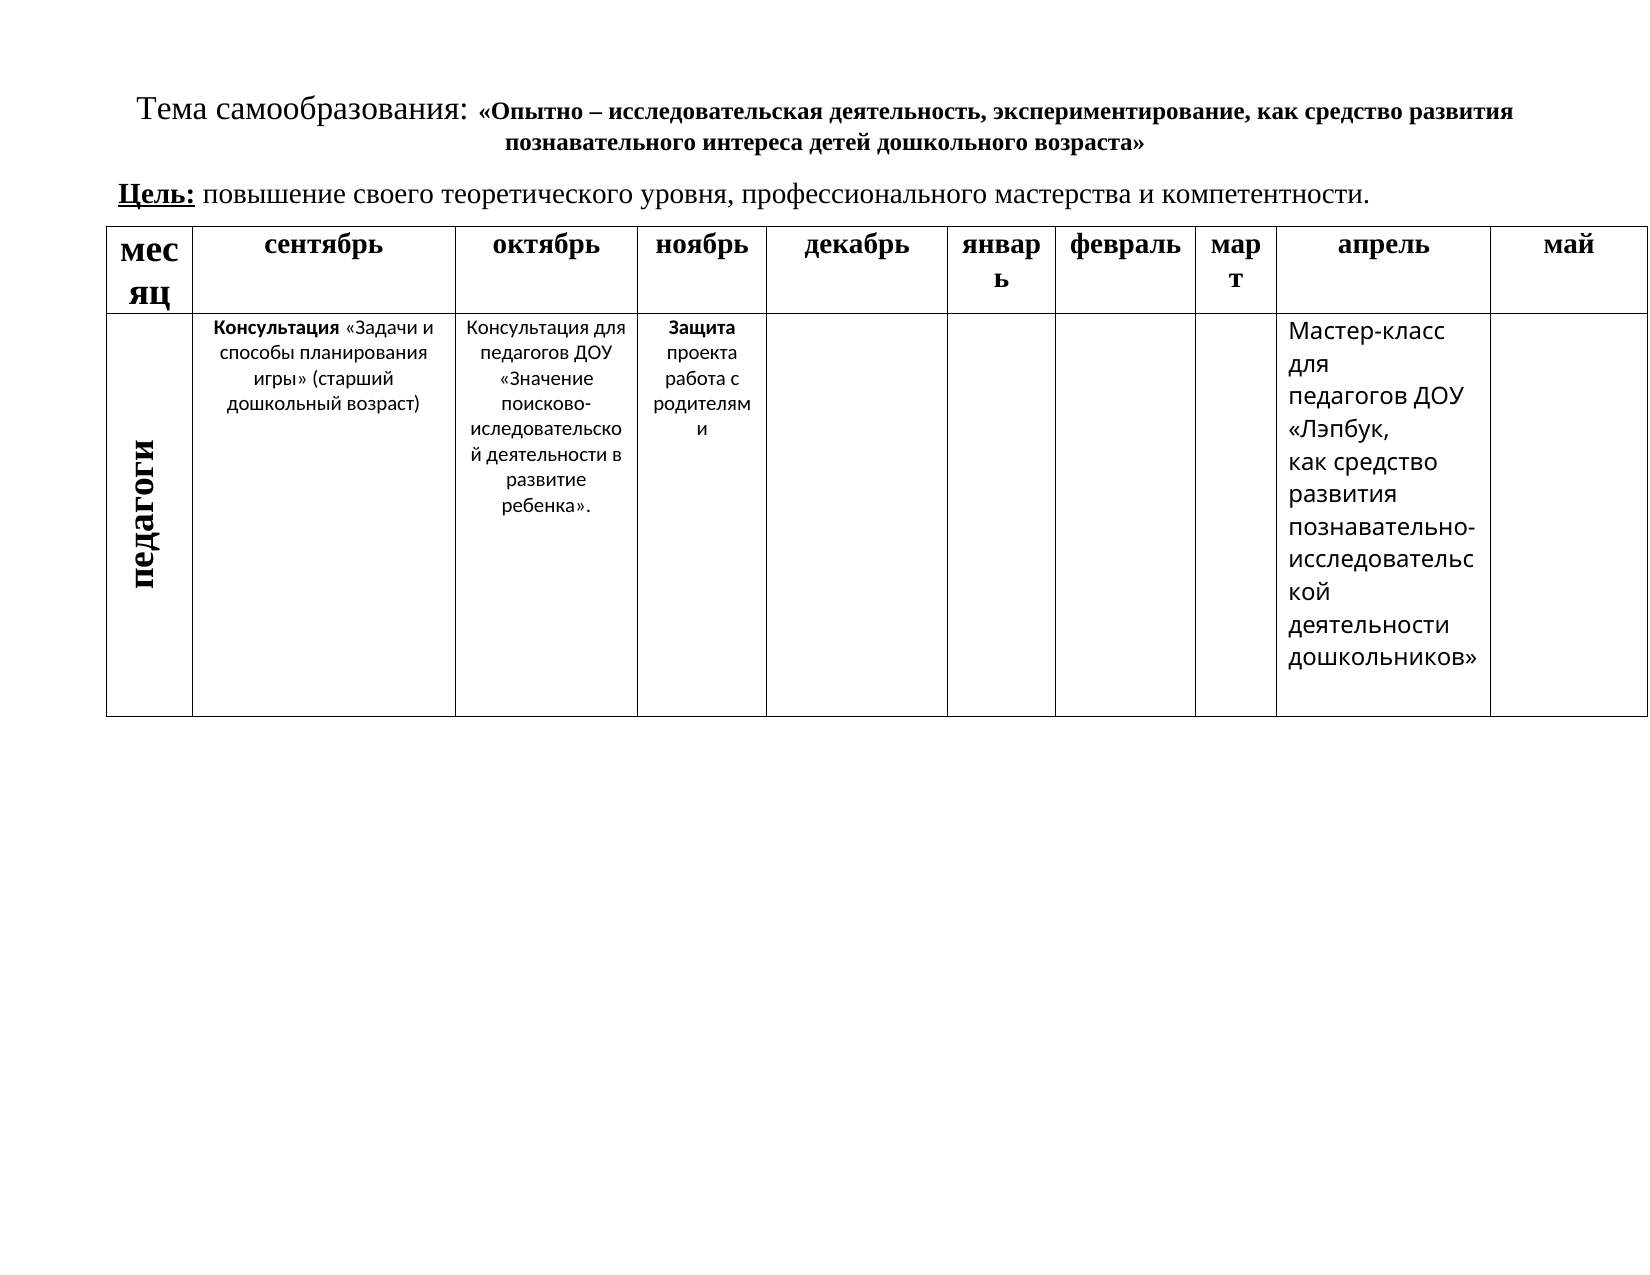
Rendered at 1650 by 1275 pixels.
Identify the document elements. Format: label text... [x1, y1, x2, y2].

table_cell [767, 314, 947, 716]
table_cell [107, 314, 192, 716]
text Тема самообразования: «Опытно – исследовательская деятельность, экспериментирование, как средство развития познавательного интереса детей дошкольного возраста» [118, 88, 1532, 156]
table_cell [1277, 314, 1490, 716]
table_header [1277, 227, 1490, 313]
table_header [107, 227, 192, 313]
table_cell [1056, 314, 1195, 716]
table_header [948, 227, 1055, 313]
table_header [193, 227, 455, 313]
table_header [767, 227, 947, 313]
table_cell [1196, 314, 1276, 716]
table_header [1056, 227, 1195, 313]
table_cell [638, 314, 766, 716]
text Цель: повышение своего теоретического уровня, профессионального мастерства и компетентности. [118, 176, 1532, 210]
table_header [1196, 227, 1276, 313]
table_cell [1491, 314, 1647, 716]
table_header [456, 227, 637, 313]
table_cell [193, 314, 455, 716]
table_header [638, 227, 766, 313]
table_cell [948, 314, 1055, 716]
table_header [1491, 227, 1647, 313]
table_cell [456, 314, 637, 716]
